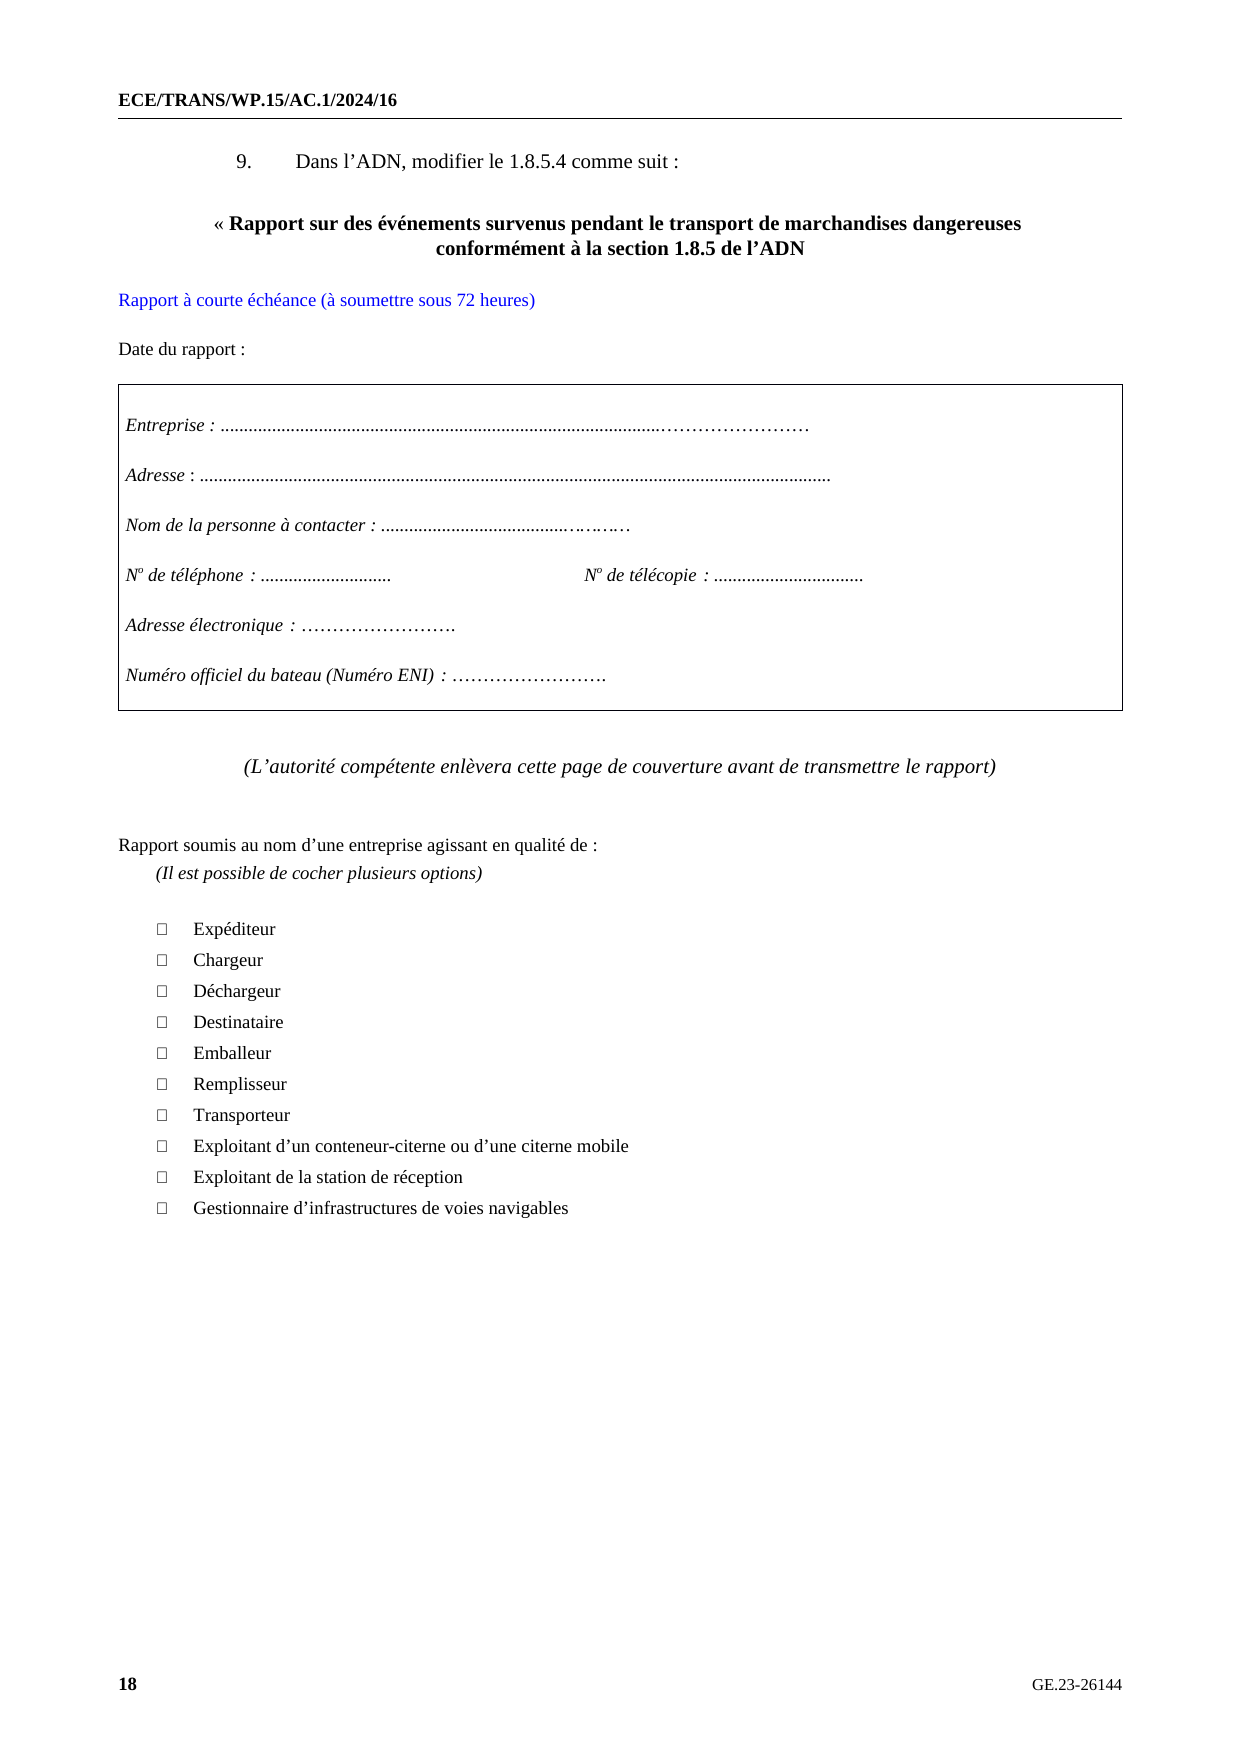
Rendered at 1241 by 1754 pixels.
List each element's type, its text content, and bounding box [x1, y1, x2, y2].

text 9. Dans l’ADN, modifier le 1.8.5.4 comme suit : [236, 148, 1004, 173]
text (Il est possible de cocher plusieurs options) [156, 862, 1122, 883]
text Rapport à courte échéance (à soumettre sous 72 heures) [118, 285, 1122, 310]
list Emballeur [156, 1042, 1122, 1063]
list Transporteur [156, 1104, 1122, 1125]
list Exploitant de la station de réception [156, 1166, 1122, 1187]
text « Rapport sur des événements survenus pendant le transport de marchandises dangereuses conformément à la section 1.8.5 de l’ADN [118, 210, 1122, 260]
list Destinataire [156, 1011, 1122, 1032]
text Rapport soumis au nom d’une entreprise agissant en qualité de : [118, 834, 1122, 856]
list Chargeur [156, 948, 1122, 970]
list Expéditeur [156, 917, 1122, 939]
text (L’autorité compétente enlèvera cette page de couverture avant de transmettre le rapport) [118, 754, 1122, 778]
list Remplisseur [156, 1073, 1122, 1094]
list Déchargeur [156, 979, 1122, 1001]
text Date du rapport : [118, 334, 1122, 359]
list Gestionnaire d’infrastructures de voies navigables [156, 1197, 1122, 1218]
table_header Entreprise : ..............................................................................................…………………… Adresse : ....................................................................................................................................... Nom de la personne à contacter : .......................................………… No de téléphone : ............................ No de télécopie : ................................ Adresse électronique : ……………………. Numéro officiel du bateau (Numéro ENI) : ……………………. [119, 385, 1122, 710]
list Exploitant d’un conteneur-citerne ou d’une citerne mobile [156, 1135, 1122, 1156]
